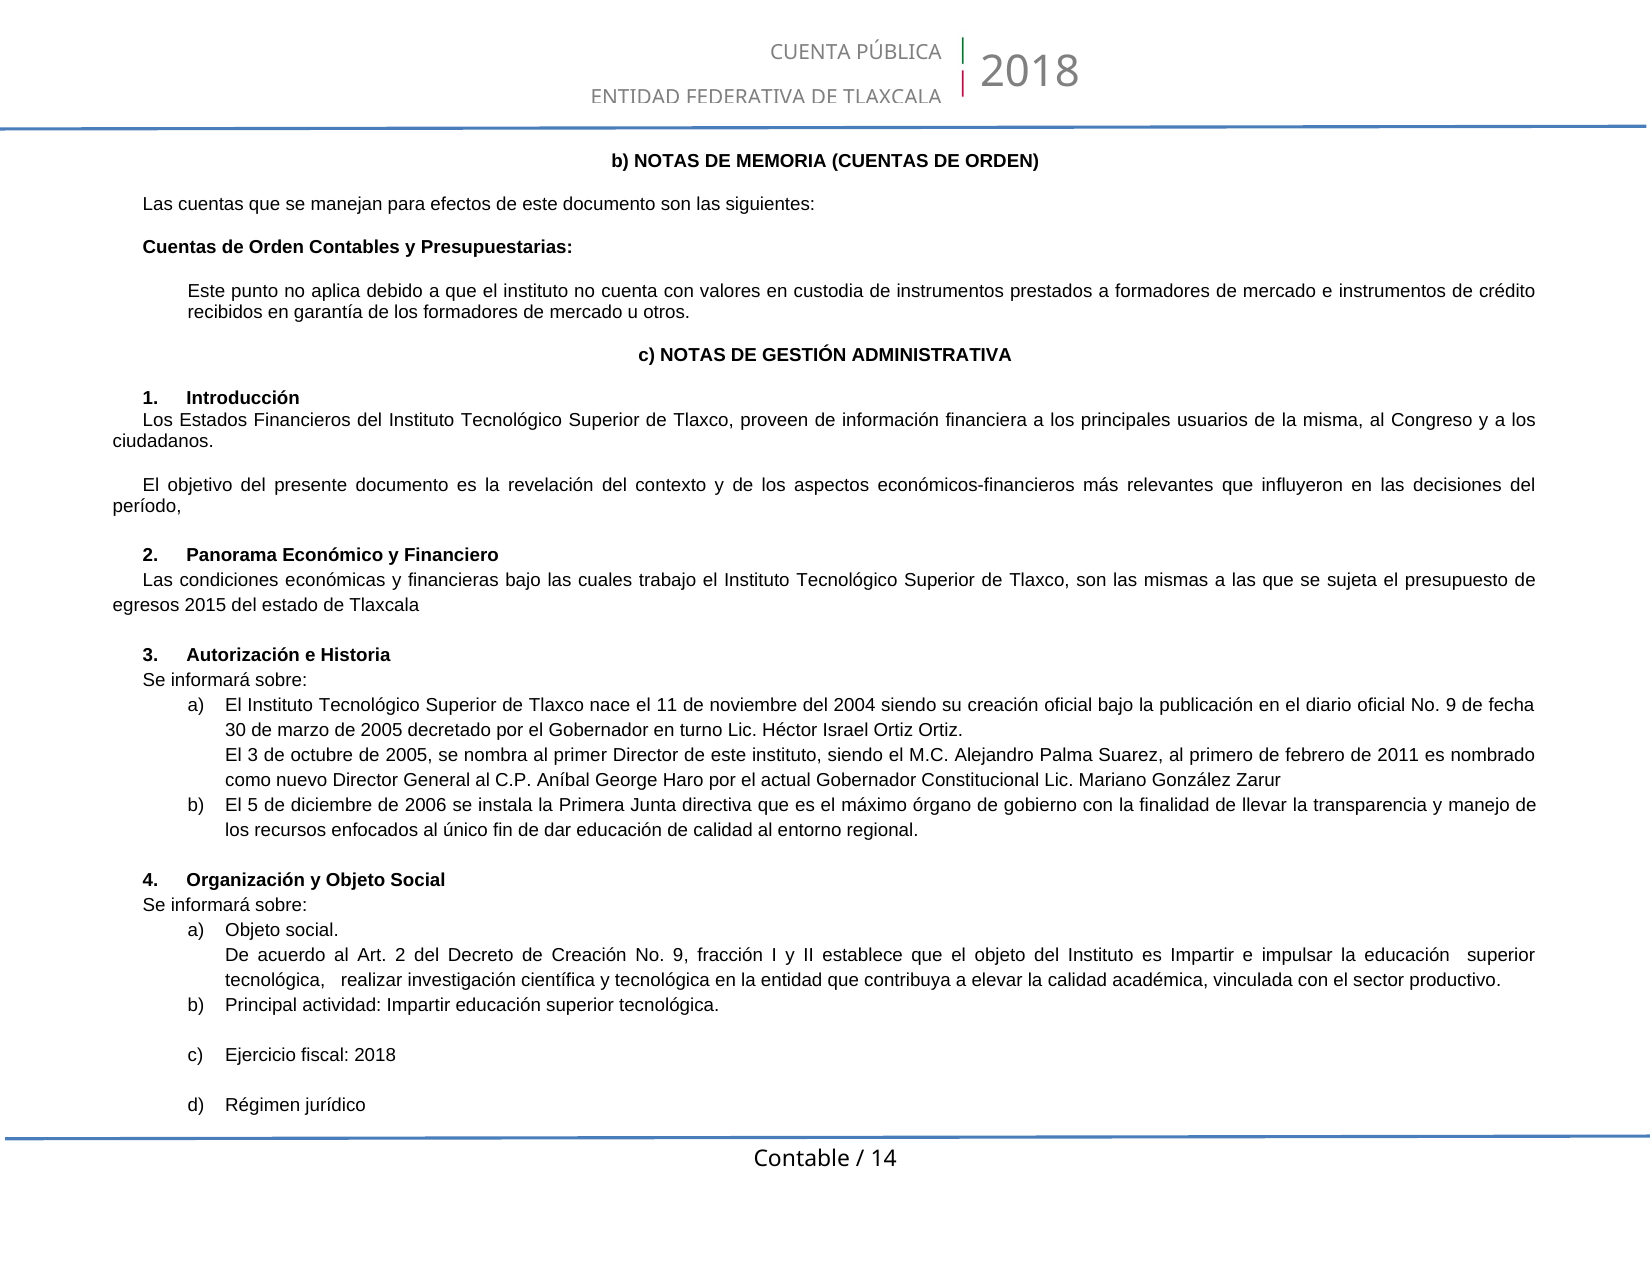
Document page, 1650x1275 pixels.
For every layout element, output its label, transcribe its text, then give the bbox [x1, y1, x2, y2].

text Se informará sobre: [112, 667, 1537, 692]
text Cuentas de Orden Contables y Presupuestarias: [112, 236, 1537, 258]
text Los Estados Financieros del Instituto Tecnológico Superior de Tlaxco, proveen de información financiera a los principales usuarios de la misma, al Congreso y a los ciudadanos. [112, 409, 1537, 452]
text Las condiciones económicas y financieras bajo las cuales trabajo el Instituto Tecnológico Superior de Tlaxco, son las mismas a las que se sujeta el presupuesto de egresos 2015 del estado de Tlaxcala [112, 567, 1537, 617]
text Las cuentas que se manejan para efectos de este documento son las siguientes: [112, 193, 1537, 215]
text 2. Panorama Económico y Financiero [112, 542, 1537, 567]
list El Instituto Tecnológico Superior de Tlaxco nace el 11 de noviembre del 2004 siendo su creación oficial bajo la publicación en el diario oficial No. 9 de fecha 30 de marzo de 2005 decretado por el Gobernador en turno Lic. Héctor Israel Ortiz Ortiz. [187, 692, 1537, 742]
list Ejercicio fiscal: 2018 [187, 1042, 1537, 1067]
list Régimen jurídico [187, 1092, 1537, 1117]
text 3. Autorización e Historia [112, 642, 1537, 667]
text 4. Organización y Objeto Social [112, 867, 1537, 892]
text Se informará sobre: [112, 892, 1537, 917]
text Este punto no aplica debido a que el instituto no cuenta con valores en custodia de instrumentos prestados a formadores de mercado e instrumentos de crédito recibidos en garantía de los formadores de mercado u otros. [142, 279, 1537, 322]
text El objetivo del presente documento es la revelación del contexto y de los aspectos económicos-financieros más relevantes que influyeron en las decisiones del período, [112, 473, 1537, 517]
list Objeto social. [187, 917, 1537, 942]
text c) NOTAS DE GESTIÓN ADMINISTRATIVA [112, 344, 1537, 366]
text b) NOTAS DE MEMORIA (CUENTAS DE ORDEN) [112, 150, 1537, 172]
text 1. Introducción [112, 387, 1537, 409]
text De acuerdo al Art. 2 del Decreto de Creación No. 9, fracción I y II establece que el objeto del Instituto es Impartir e impulsar la educación superior tecnológica, realizar investigación científica y tecnológica en la entidad que contribuya a elevar la calidad académica, vinculada con el sector productivo. [225, 942, 1537, 992]
list El 5 de diciembre de 2006 se instala la Primera Junta directiva que es el máximo órgano de gobierno con la finalidad de llevar la transparencia y manejo de los recursos enfocados al único fin de dar educación de calidad al entorno regional. [187, 792, 1537, 842]
list Principal actividad: Impartir educación superior tecnológica. [187, 992, 1537, 1017]
text El 3 de octubre de 2005, se nombra al primer Director de este instituto, siendo el M.C. Alejandro Palma Suarez, al primero de febrero de 2011 es nombrado como nuevo Director General al C.P. Aníbal George Haro por el actual Gobernador Constitucional Lic. Mariano González Zarur [225, 742, 1537, 792]
picture [956, 28, 974, 100]
